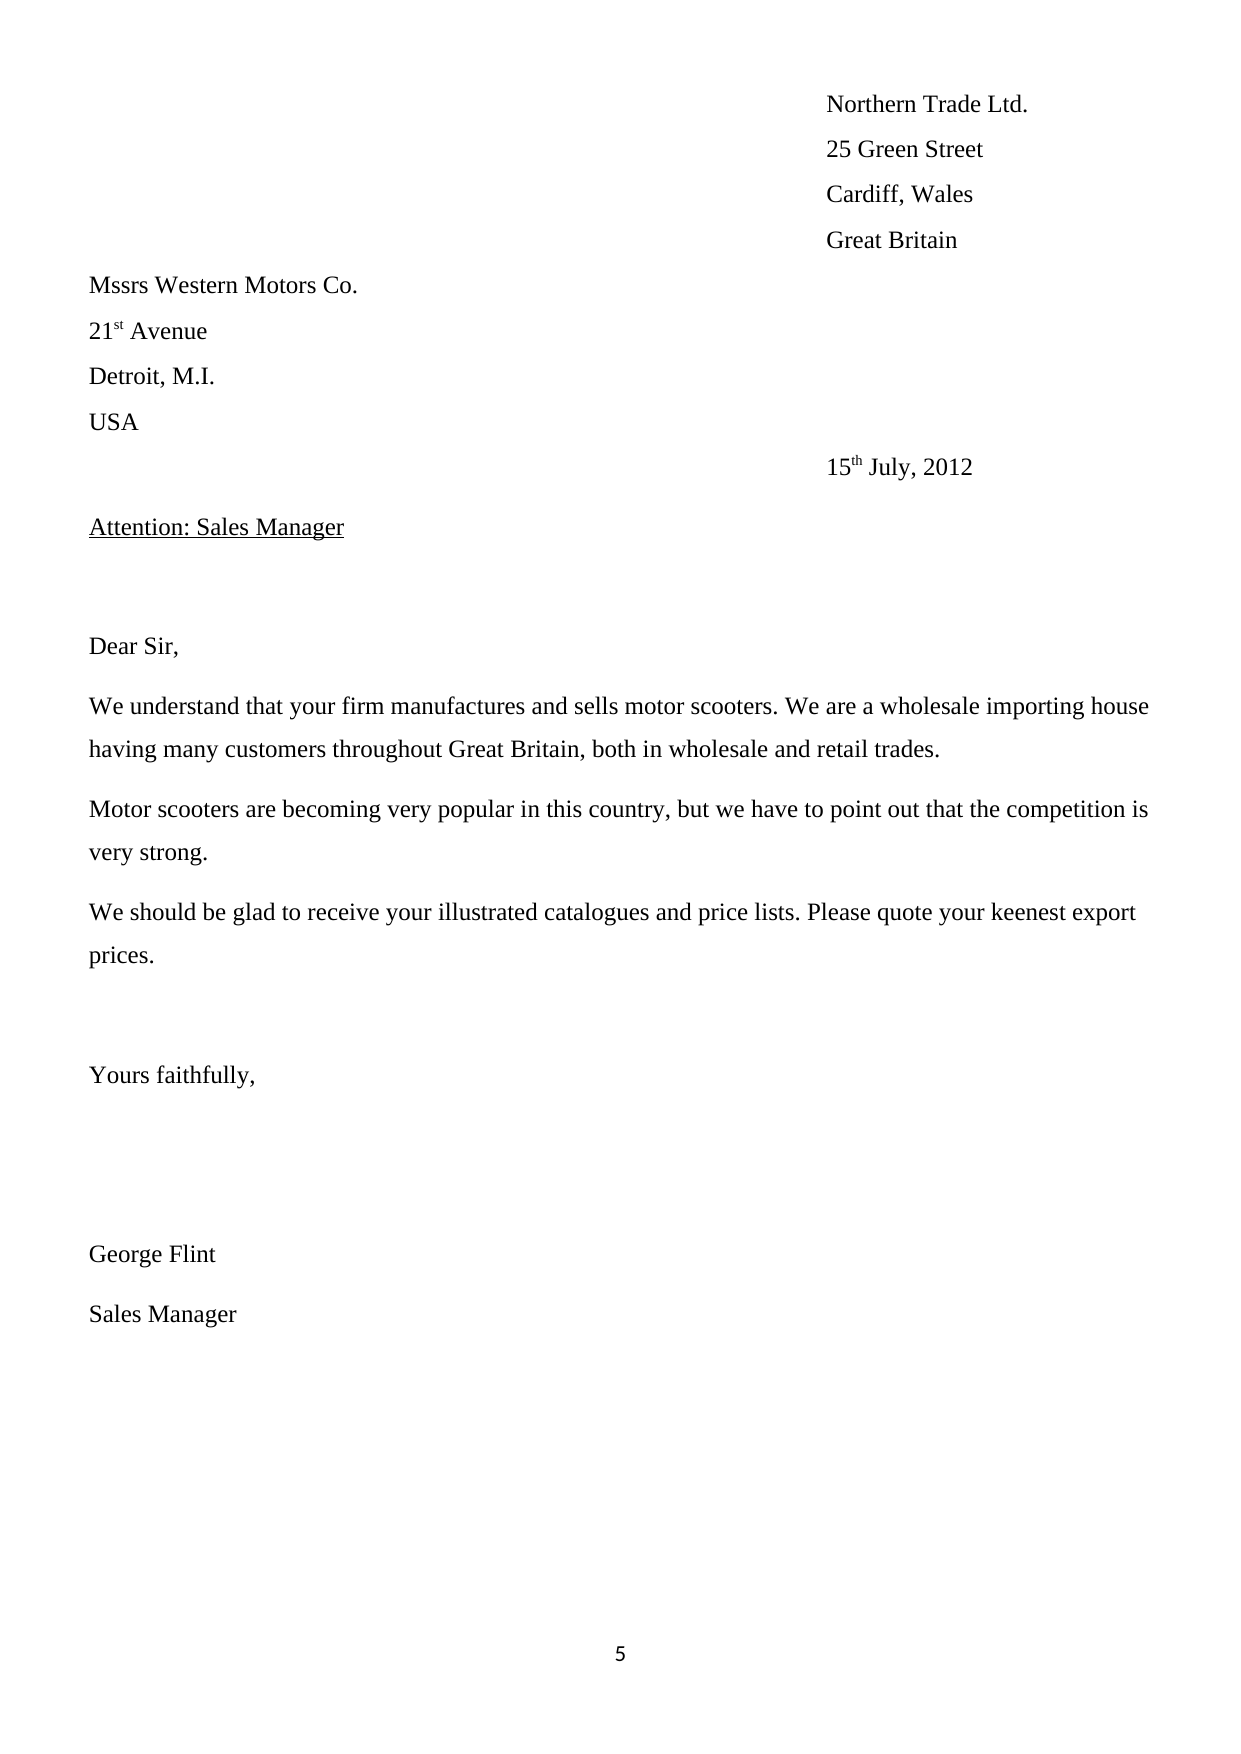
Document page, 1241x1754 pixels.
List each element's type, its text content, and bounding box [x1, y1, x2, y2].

text Great Britain [752, 225, 1152, 254]
text We understand that your firm manufactures and sells motor scooters. We are a wholesale importing house having many customers throughout Great Britain, both in wholesale and retail trades. [89, 691, 1152, 763]
text 15th July, 2012 [89, 452, 1152, 481]
text Detroit, M.I. [89, 361, 1152, 390]
text Northern Trade Ltd. [89, 89, 1152, 117]
text 25 Green Street [89, 134, 1152, 163]
text George Flint [89, 1239, 1152, 1268]
text Motor scooters are becoming very popular in this country, but we have to point out that the competition is very strong. [89, 794, 1152, 866]
text Dear Sir, [89, 631, 1152, 660]
text Mssrs Western Motors Co. [89, 270, 1152, 299]
text Attention: Sales Manager [89, 512, 1152, 541]
text We should be glad to receive your illustrated catalogues and price lists. Please quote your keenest export prices. [89, 897, 1152, 969]
text USA [89, 407, 1152, 435]
text 21st Avenue [89, 316, 1152, 344]
text Sales Manager [89, 1299, 1152, 1328]
text Cardiff, Wales [752, 179, 1152, 208]
text Yours faithfully, [89, 1060, 1152, 1088]
